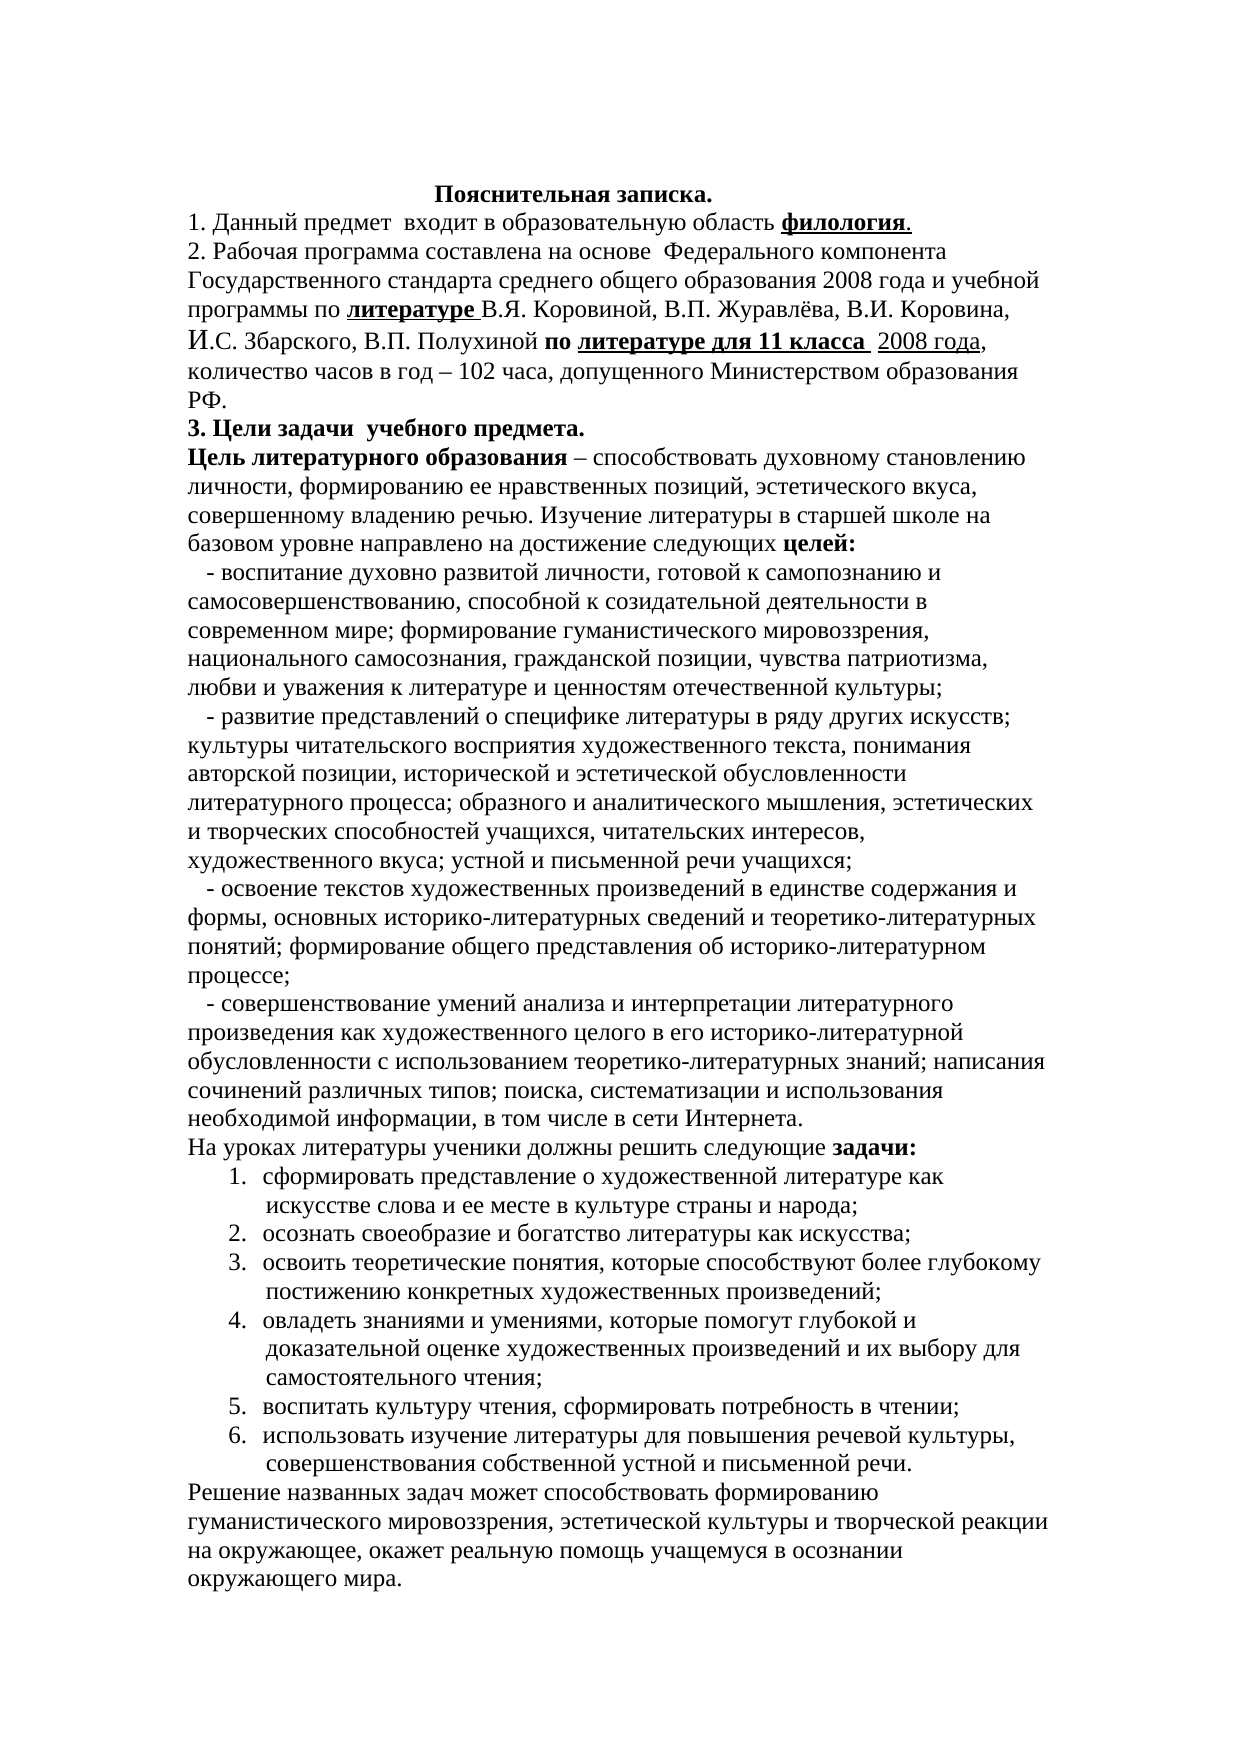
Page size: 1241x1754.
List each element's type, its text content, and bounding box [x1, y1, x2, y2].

text Пояснительная записка. [94, 179, 1053, 207]
text 3. Цели задачи учебного предмета. [187, 413, 1053, 442]
text 4. овладеть знаниями и умениями, которые помогут глубокой и доказательной оценке художественных произведений и их выбору для самостоятельного чтения; [228, 1305, 1053, 1391]
text 2. осознать своеобразие и богатство литературы как искусства; [228, 1218, 1053, 1247]
text - освоение текстов художественных произведений в единстве содержания и формы, основных историко-литературных сведений и теоретико-литературных понятий; формирование общего представления об историко-литературном процессе; [187, 873, 1053, 988]
text Цель литературного образования – способствовать духовному становлению личности, формированию ее нравственных позиций, эстетического вкуса, совершенному владению речью. Изучение литературы в старшей школе на базовом уровне направлено на достижение следующих целей: [187, 442, 1053, 557]
text - совершенствование умений анализа и интерпретации литературного произведения как художественного целого в его историко-литературной обусловленности с использованием теоретико-литературных знаний; написания сочинений различных типов; поиска, систематизации и использования необходимой информации, в том числе в сети Интернета. [187, 988, 1053, 1132]
text 1. сформировать представление о художественной литературе как искусстве слова и ее месте в культуре страны и народа; [228, 1161, 1053, 1218]
text 5. воспитать культуру чтения, сформировать потребность в чтении; [228, 1391, 1053, 1420]
text 6. использовать изучение литературы для повышения речевой культуры, совершенствования собственной устной и письменной речи. [228, 1420, 1053, 1477]
text - воспитание духовно развитой личности, готовой к самопознанию и самосовершенствованию, способной к созидательной деятельности в современном мире; формирование гуманистического мировоззрения, национального самосознания, гражданской позиции, чувства патриотизма, любви и уважения к литературе и ценностям отечественной культуры; [187, 557, 1053, 701]
text Решение названных задач может способствовать формированию гуманистического мировоззрения, эстетической культуры и творческой реакции на окружающее, окажет реальную помощь учащемуся в осознании окружающего мира. [187, 1477, 1053, 1592]
text 3. освоить теоретические понятия, которые способствуют более глубокому постижению конкретных художественных произведений; [228, 1247, 1053, 1305]
text На уроках литературы ученики должны решить следующие задачи: [187, 1132, 1053, 1161]
text - развитие представлений о специфике литературы в ряду других искусств; культуры читательского восприятия художественного текста, понимания авторской позиции, исторической и эстетической обусловленности литературного процесса; образного и аналитического мышления, эстетических и творческих способностей учащихся, читательских интересов, художественного вкуса; устной и письменной речи учащихся; [187, 701, 1053, 873]
text 1. Данный предмет входит в образовательную область филология. 2. Рабочая программа составлена на основе Федерального компонента Государственного стандарта среднего общего образования 2008 года и учебной программы по литературе В.Я. Коровиной, В.П. Журавлёва, В.И. Коровина, И.С. Збарского, В.П. Полухиной по литературе для 11 класса 2008 года, количество часов в год – 102 часа, допущенного Министерством образования РФ. [187, 207, 1053, 413]
